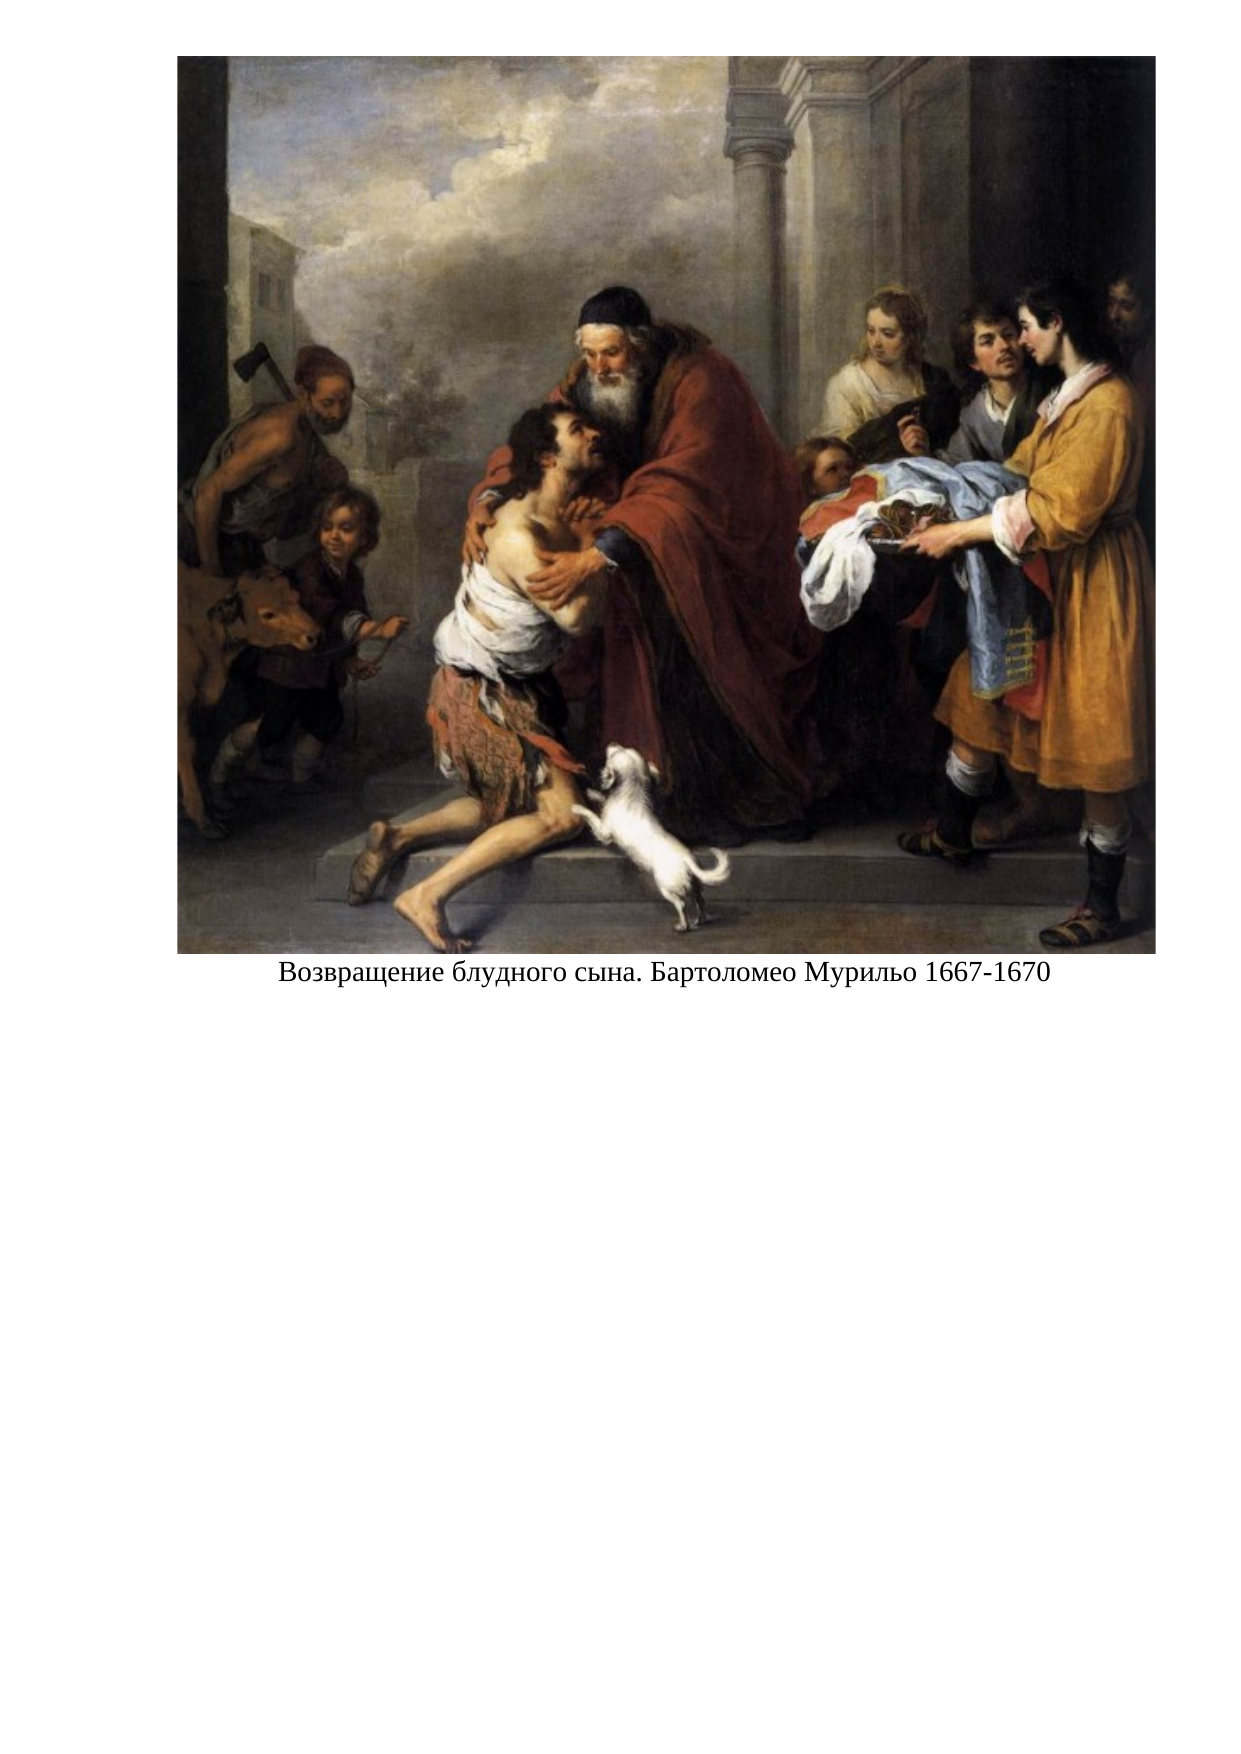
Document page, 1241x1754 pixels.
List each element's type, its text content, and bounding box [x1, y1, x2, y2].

picture [177, 56, 1156, 954]
text Возвращение блудного сына. Бартоломео Мурильо 1667-1670 [177, 954, 1152, 987]
